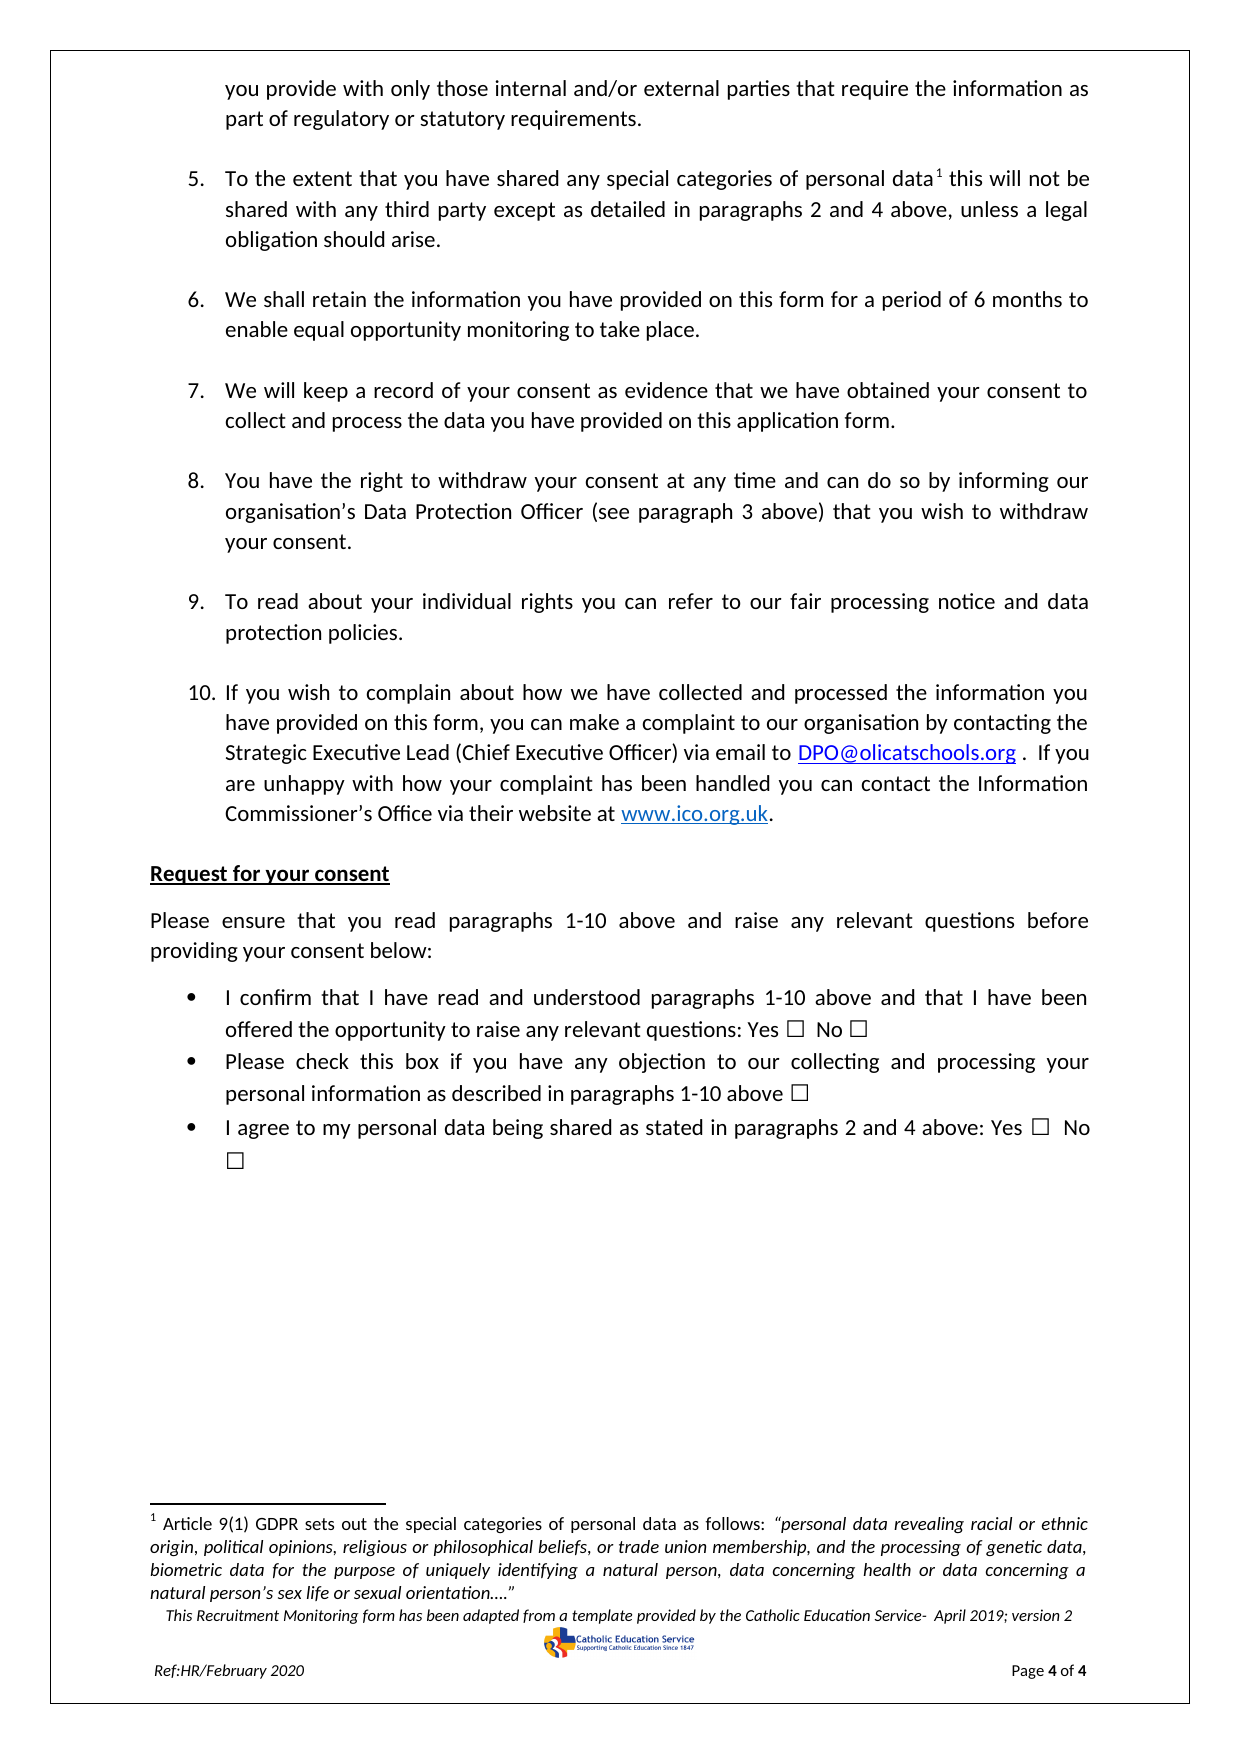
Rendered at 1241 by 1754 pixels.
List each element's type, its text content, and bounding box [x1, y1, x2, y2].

list We shall retain the information you have provided on this form for a period of 6 months to enable equal opportunity monitoring to take place. [187, 285, 1090, 343]
text Please ensure that you read paragraphs 1-10 above and raise any relevant questions before providing your consent below: [150, 906, 1090, 964]
list You have the right to withdraw your consent at any time and can do so by informing our organisation’s Data Protection Officer (see paragraph 3 above) that you wish to withdraw your consent. [187, 467, 1090, 555]
list To the extent that you have shared any special categories of personal data this will not be shared with any third party except as detailed in paragraphs 2 and 4 above, unless a legal obligation should arise. [187, 164, 1090, 253]
list We will keep a record of your consent as evidence that we have obtained your consent to collect and process the data you have provided on this application form. [187, 376, 1090, 434]
list To read about your individual rights you can refer to our fair processing notice and data protection policies. [187, 587, 1090, 646]
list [187, 74, 1090, 132]
list Please check this box if you have any objection to our collecting and processing your personal information as described in paragraphs 1-10 above [187, 1047, 1090, 1109]
text Request for your consent [150, 859, 1090, 887]
list If you wish to complain about how we have collected and processed the information you have provided on this form, you can make a complaint to our organisation by contacting the Strategic Executive Lead (Chief Executive Officer) via email to DPO@olicatschools.org . If you are unhappy with how your complaint has been handled you can contact the Information Commissioner’s Office via their website at www.ico.org.uk. [187, 678, 1090, 827]
picture [543, 1625, 698, 1660]
list I agree to my personal data being shared as stated in paragraphs 2 and 4 above: Yes No [187, 1111, 1090, 1176]
list I confirm that I have read and understood paragraphs 1-10 above and that I have been offered the opportunity to raise any relevant questions: Yes No [187, 983, 1090, 1045]
